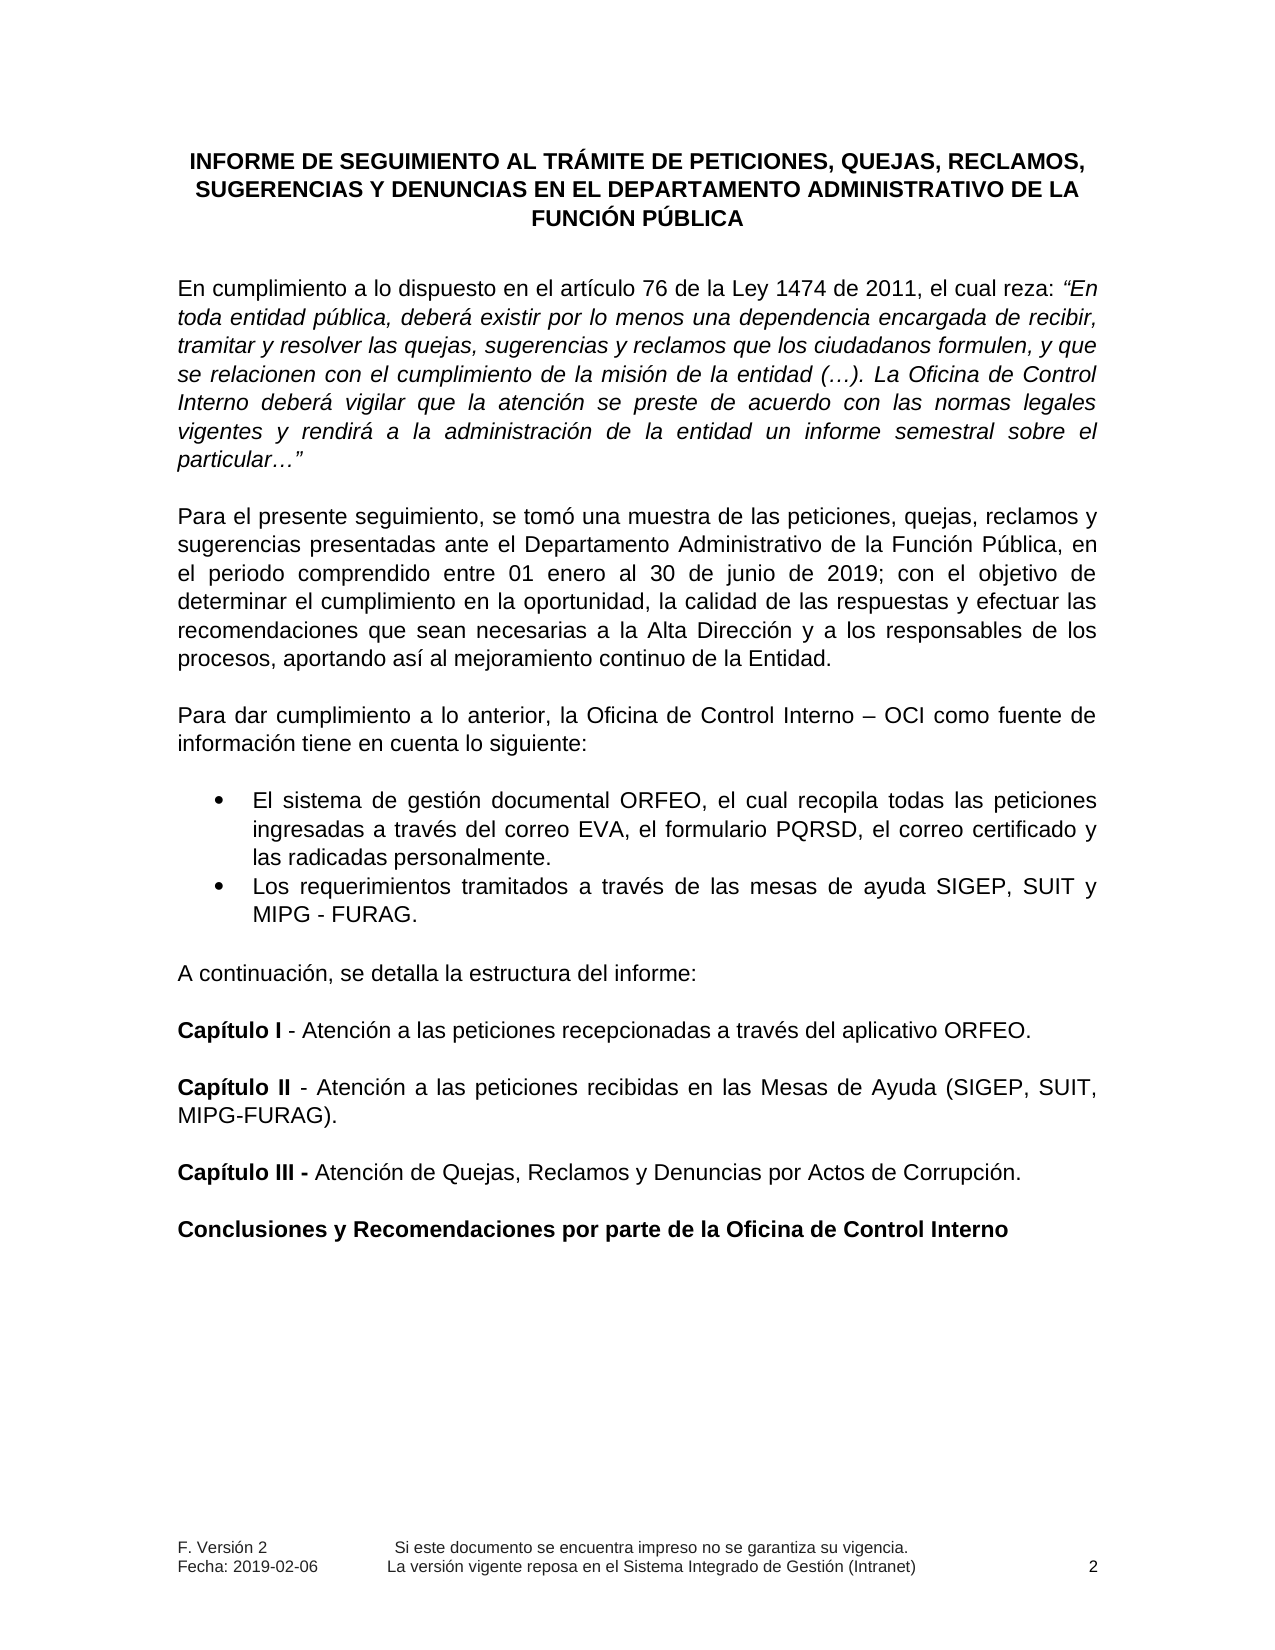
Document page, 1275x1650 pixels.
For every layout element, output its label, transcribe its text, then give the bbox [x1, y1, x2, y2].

list Los requerimientos tramitados a través de las mesas de ayuda SIGEP, SUIT y MIPG - FURAG. [215, 873, 1098, 927]
text A continuación, se detalla la estructura del informe: [177, 960, 1098, 986]
text Conclusiones y Recomendaciones por parte de la Oficina de Control Interno [177, 1216, 1098, 1242]
text Capítulo II - Atención a las peticiones recibidas en las Mesas de Ayuda (SIGEP, SUIT, MIPG-FURAG). [177, 1073, 1098, 1128]
text En cumplimiento a lo dispuesto en el artículo 76 de la Ley 1474 de 2011, el cual reza: “En toda entidad pública, deberá existir por lo menos una dependencia encargada de recibir, tramitar y resolver las quejas, sugerencias y reclamos que los ciudadanos formulen, y que se relacionen con el cumplimiento de la misión de la entidad (…). La Oficina de Control Interno deberá vigilar que la atención se preste de acuerdo con las normas legales vigentes y rendirá a la administración de la entidad un informe semestral sobre el particular…” [177, 275, 1098, 472]
text Para dar cumplimiento a lo anterior, la Oficina de Control Interno – OCI como fuente de información tiene en cuenta lo siguiente: [177, 702, 1098, 757]
text Capítulo I - Atención a las peticiones recepcionadas a través del aplicativo ORFEO. [177, 1017, 1098, 1043]
text Capítulo III - Atención de Quejas, Reclamos y Denuncias por Actos de Corrupción. [177, 1159, 1098, 1185]
text INFORME DE SEGUIMIENTO AL TRÁMITE DE PETICIONES, QUEJAS, RECLAMOS, SUGERENCIAS Y DENUNCIAS EN EL DEPARTAMENTO ADMINISTRATIVO DE LA FUNCIÓN PÚBLICA [177, 148, 1098, 231]
text Para el presente seguimiento, se tomó una muestra de las peticiones, quejas, reclamos y sugerencias presentadas ante el Departamento Administrativo de la Función Pública, en el periodo comprendido entre 01 enero al 30 de junio de 2019; con el objetivo de determinar el cumplimiento en la oportunidad, la calidad de las respuestas y efectuar las recomendaciones que sean necesarias a la Alta Dirección y a los responsables de los procesos, aportando así al mejoramiento continuo de la Entidad. [177, 503, 1098, 671]
list El sistema de gestión documental ORFEO, el cual recopila todas las peticiones ingresadas a través del correo EVA, el formulario PQRSD, el correo certificado y las radicadas personalmente. [215, 787, 1098, 871]
